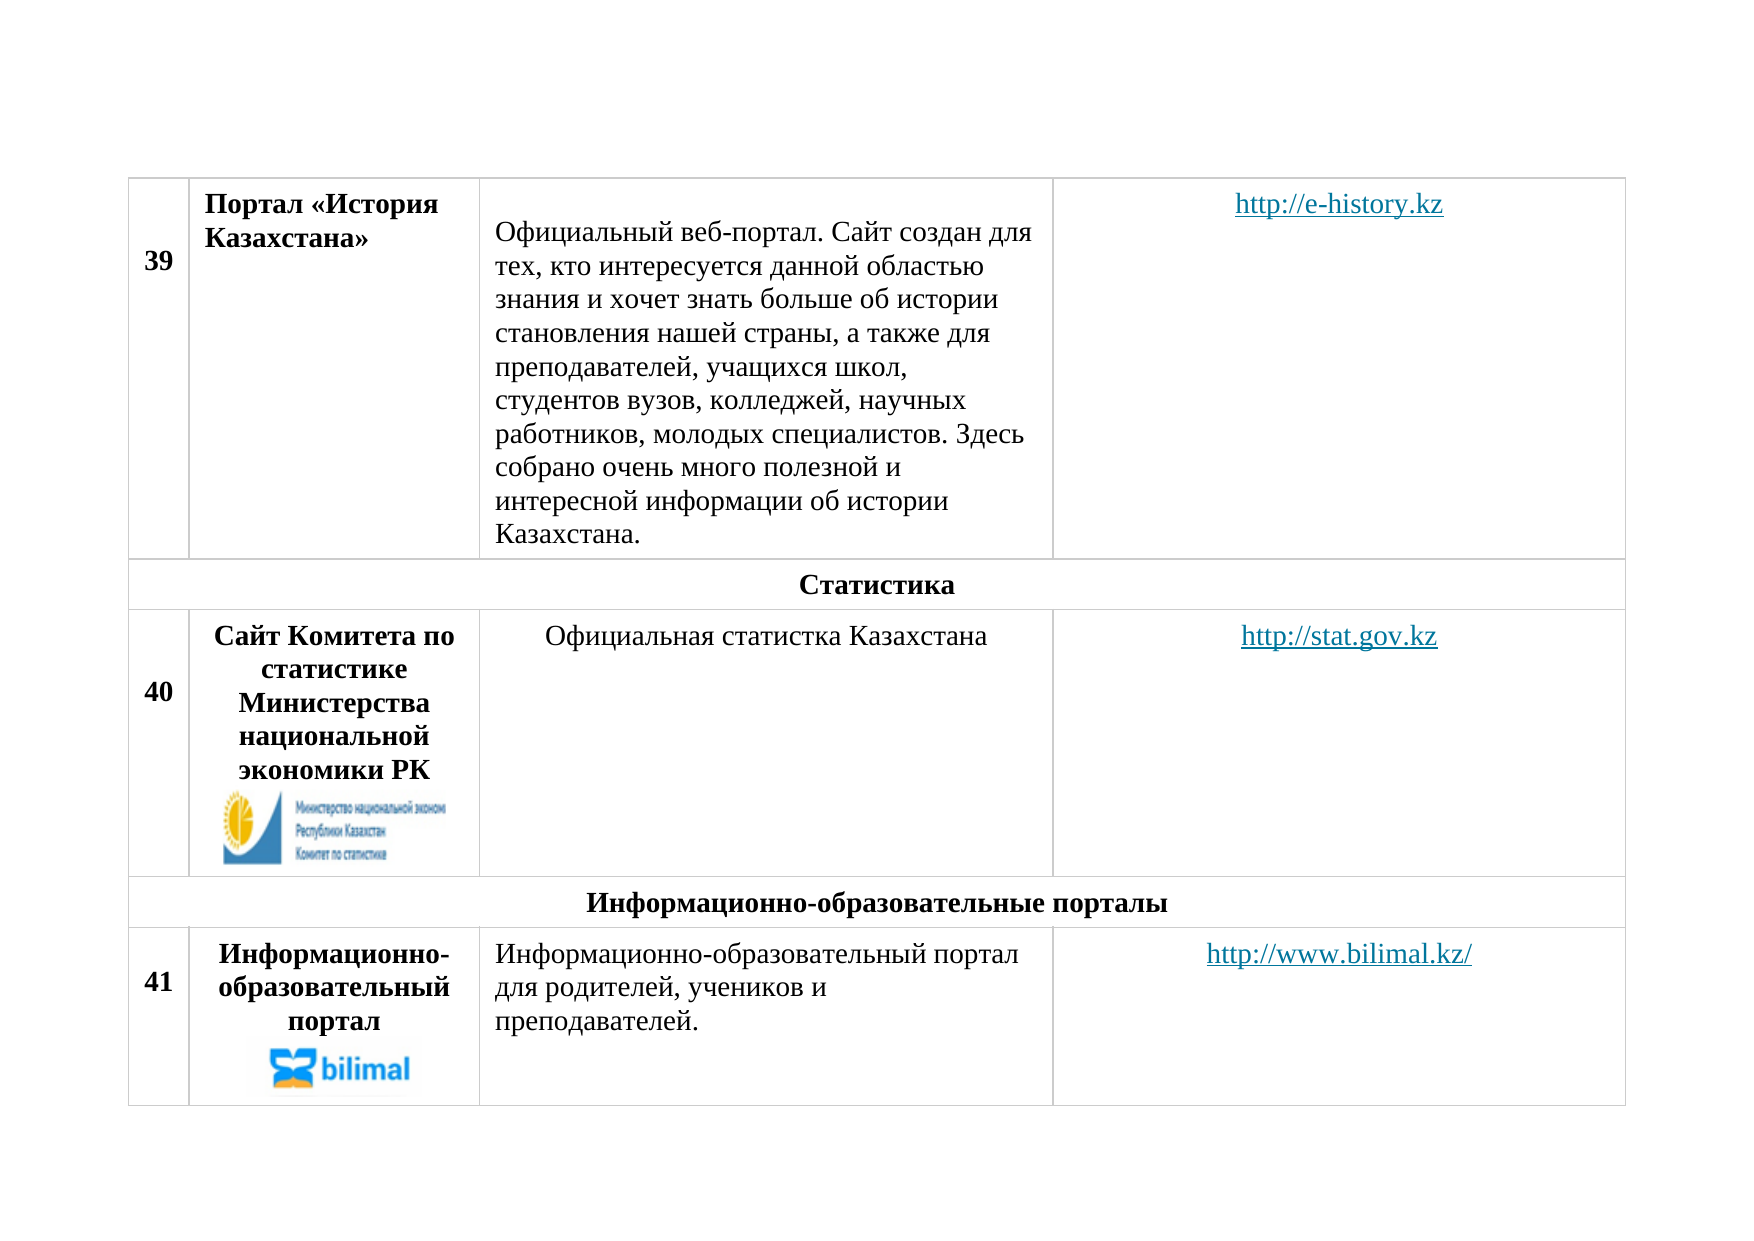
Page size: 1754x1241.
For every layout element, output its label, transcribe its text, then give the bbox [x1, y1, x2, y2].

table_cell Информационно-образовательный портал для родителей, учеников и преподавателей. [480, 928, 1052, 1105]
table_cell Сайт Комитета по статистике Министерства национальной экономики РК [190, 610, 479, 876]
picture [246, 1036, 422, 1097]
table_cell Официальная статистка Казахстана [480, 610, 1052, 876]
table_cell http://e-history.kz [1054, 179, 1625, 558]
table_cell 41 [129, 928, 188, 1105]
table_cell Портал «История Казахстана» [190, 179, 479, 558]
table_cell 39 [129, 179, 188, 558]
table_cell Статистика [129, 560, 1625, 608]
table_cell Официальный веб-портал. Сайт создан для тех, кто интересуется данной областью знания и хочет знать больше об истории становления нашей страны, а также для преподавателей, учащихся школ, студентов вузов, колледжей, научных работников, молодых специалистов. Здесь собрано очень много полезной и интересной информации об истории Казахстана. [480, 179, 1052, 558]
picture [222, 785, 446, 868]
table_cell http://www.bilimal.kz/ [1054, 928, 1625, 1105]
table_cell http://stat.gov.kz [1054, 610, 1625, 876]
table_cell 40 [129, 610, 188, 876]
table_cell Информационно-образовательный портал [190, 928, 479, 1105]
table_cell Информационно-образовательные порталы [129, 877, 1625, 926]
